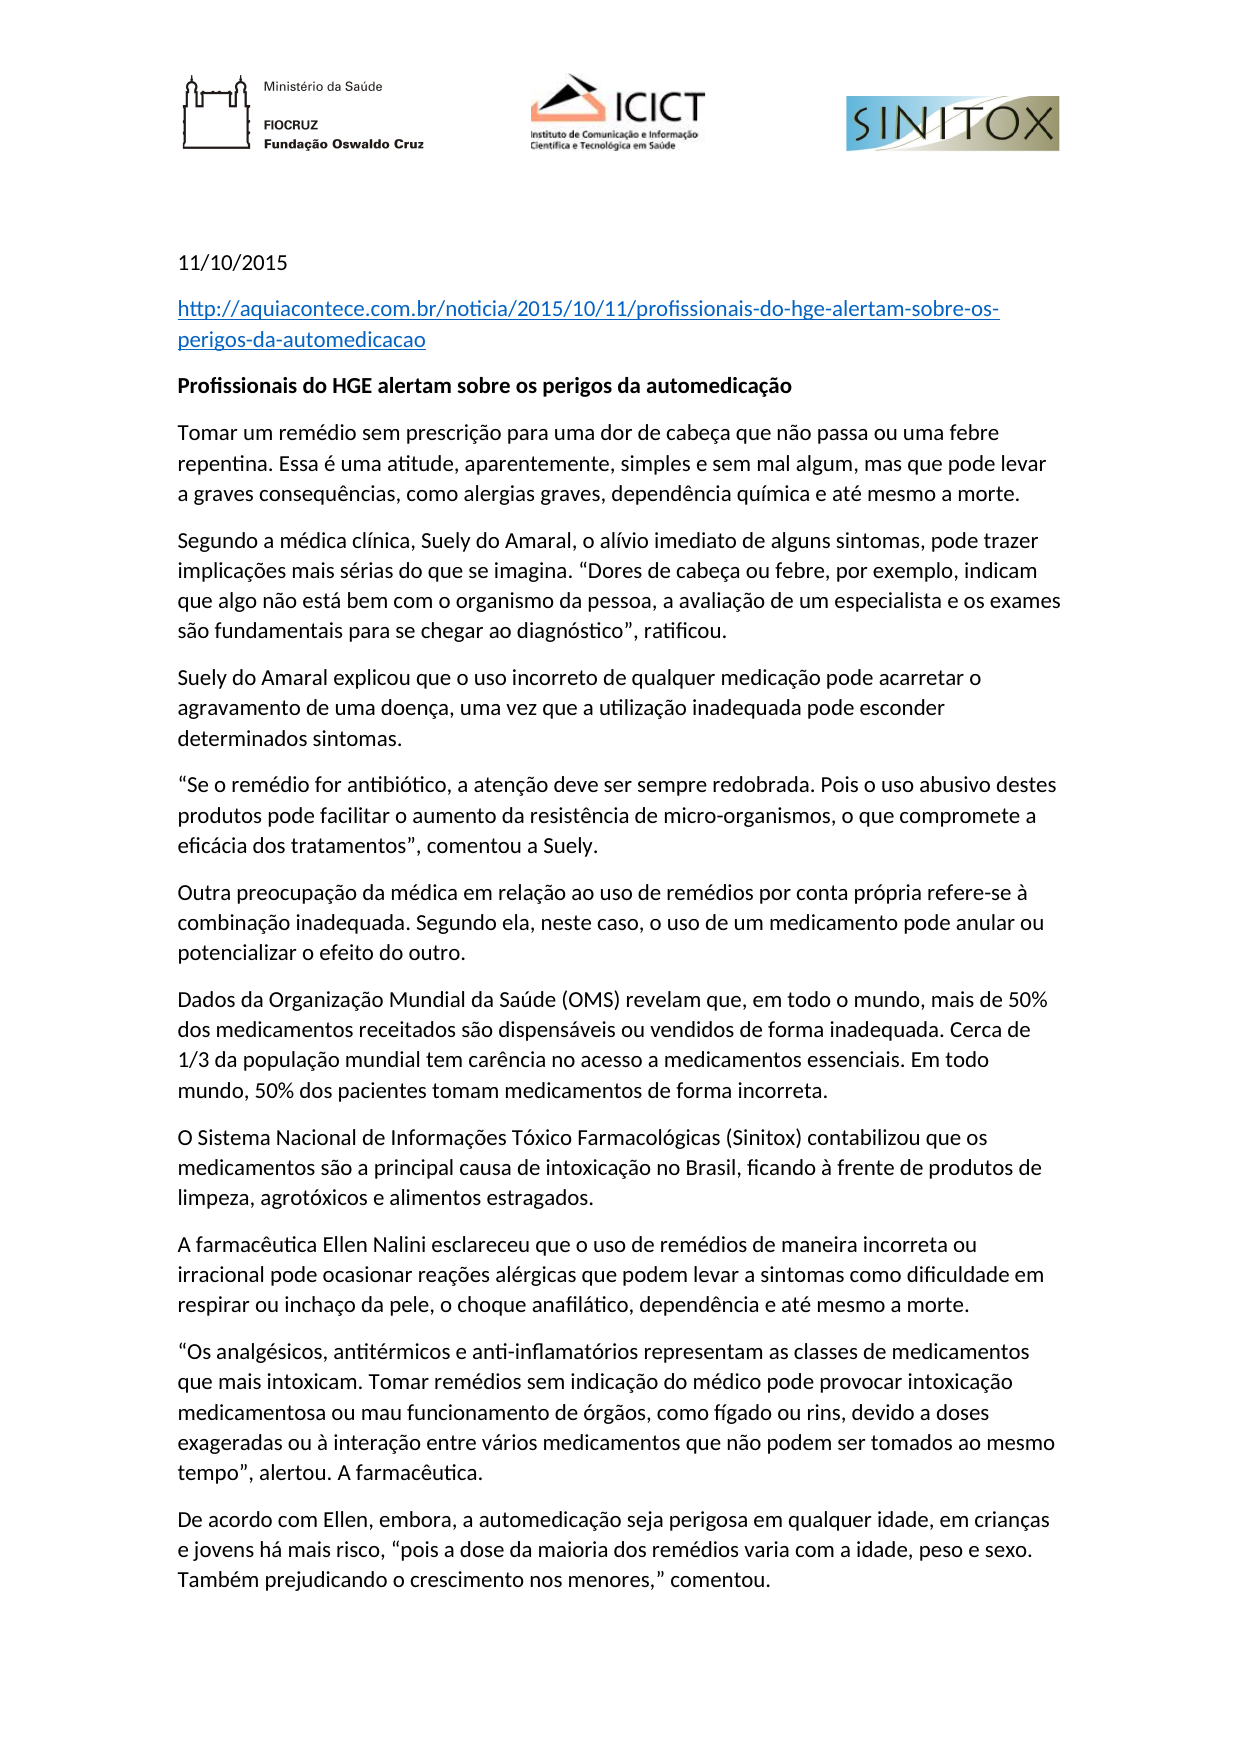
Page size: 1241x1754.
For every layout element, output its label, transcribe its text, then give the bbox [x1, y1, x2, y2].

text Tomar um remédio sem prescrição para uma dor de cabeça que não passa ou uma febre repentina. Essa é uma atitude, aparentemente, simples e sem mal algum, mas que pode levar a graves consequências, como alergias graves, dependência química e até mesmo a morte. [177, 418, 1063, 507]
text Dados da Organização Mundial da Saúde (OMS) revelam que, em todo o mundo, mais de 50% dos medicamentos receitados são dispensáveis ou vendidos de forma inadequada. Cerca de 1/3 da população mundial tem carência no acesso a medicamentos essenciais. Em todo mundo, 50% dos pacientes tomam medicamentos de forma incorreta. [177, 985, 1063, 1104]
text Suely do Amaral explicou que o uso incorreto de qualquer medicação pode acarretar o agravamento de uma doença, uma vez que a utilização inadequada pode esconder determinados sintomas. [177, 663, 1063, 752]
text Profissionais do HGE alertam sobre os perigos da automedicação [177, 372, 1063, 400]
text De acordo com Ellen, embora, a automedicação seja perigosa em qualquer idade, em crianças e jovens há mais risco, “pois a dose da maioria dos remédios varia com a idade, peso e sexo. Também prejudicando o crescimento nos menores,” comentou. [177, 1505, 1063, 1593]
picture [182, 75, 424, 151]
picture [531, 73, 705, 151]
text Outra preocupação da médica em relação ao uso de remédios por conta própria refere-se à combinação inadequada. Segundo ela, neste caso, o uso de um medicamento pode anular ou potencializar o efeito do outro. [177, 878, 1063, 966]
text A farmacêutica Ellen Nalini esclareceu que o uso de remédios de maneira incorreta ou irracional pode ocasionar reações alérgicas que podem levar a sintomas como dificuldade em respirar ou inchaço da pele, o choque anafilático, dependência e até mesmo a morte. [177, 1230, 1063, 1318]
text “Se o remédio for antibiótico, a atenção deve ser sempre redobrada. Pois o uso abusivo destes produtos pode facilitar o aumento da resistência de micro-organismos, o que compromete a eficácia dos tratamentos”, comentou a Suely. [177, 771, 1063, 859]
text “Os analgésicos, antitérmicos e anti-inflamatórios representam as classes de medicamentos que mais intoxicam. Tomar remédios sem indicação do médico pode provocar intoxicação medicamentosa ou mau funcionamento de órgãos, como fígado ou rins, devido a doses exageradas ou à interação entre vários medicamentos que não podem ser tomados ao mesmo tempo”, alertou. A farmacêutica. [177, 1337, 1063, 1486]
picture [846, 96, 1060, 152]
text Segundo a médica clínica, Suely do Amaral, o alívio imediato de alguns sintomas, pode trazer implicações mais sérias do que se imagina. “Dores de cabeça ou febre, por exemplo, indicam que algo não está bem com o organismo da pessoa, a avaliação de um especialista e os exames são fundamentais para se chegar ao diagnóstico”, ratificou. [177, 526, 1063, 644]
text O Sistema Nacional de Informações Tóxico Farmacológicas (Sinitox) contabilizou que os medicamentos são a principal causa de intoxicação no Brasil, ficando à frente de produtos de limpeza, agrotóxicos e alimentos estragados. [177, 1123, 1063, 1211]
text 11/10/2015 [177, 248, 1063, 276]
text http://aquiacontece.com.br/noticia/2015/10/11/profissionais-do-hge-alertam-sobre-os-perigos-da-automedicacao [177, 294, 1063, 353]
